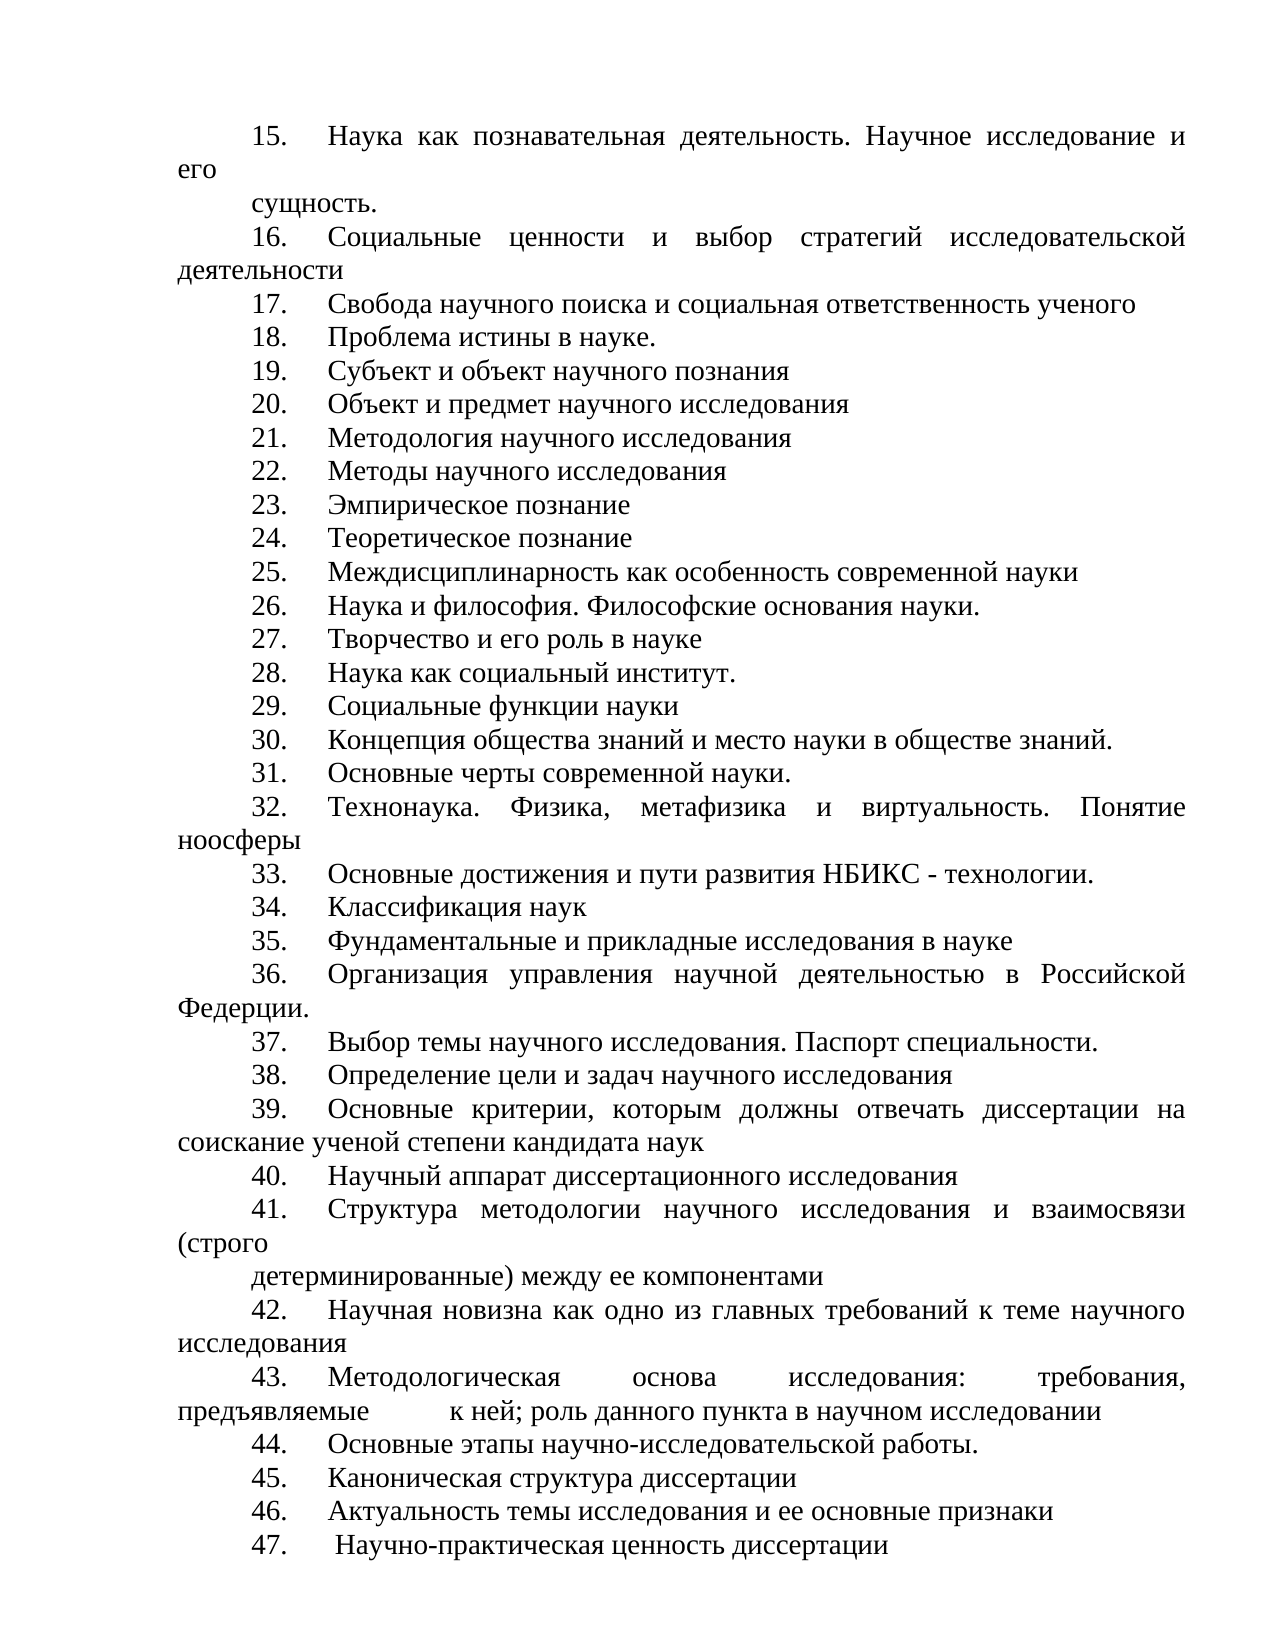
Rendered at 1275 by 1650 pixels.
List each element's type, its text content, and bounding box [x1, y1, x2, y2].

list Концепция общества знаний и место науки в обществе знаний. [177, 722, 1186, 755]
list Свобода научного поиска и социальная ответственность ученого [177, 286, 1186, 319]
list Классификация наук [177, 889, 1186, 923]
list Эмпирическое познание [177, 487, 1186, 521]
list Проблема истины в науке. [177, 319, 1186, 353]
list Основные этапы научно-исследовательской работы. [177, 1426, 1186, 1460]
list Научная новизна как одно из главных требований к теме научного исследования [177, 1292, 1186, 1359]
list Междисциплинарность как особенность современной науки [177, 554, 1186, 588]
list Организация управления научной деятельностью в Российской Федерции. [177, 957, 1186, 1024]
list Творчество и его роль в науке [177, 621, 1186, 655]
list Научно-практическая ценность диссертации [177, 1527, 1186, 1560]
list Объект и предмет научного исследования [177, 386, 1186, 420]
list Наука как познавательная деятельность. Научное исследование и его [177, 118, 1186, 185]
list Наука как социальный институт. [177, 655, 1186, 688]
text детерминированные) между ее компонентами [177, 1258, 1186, 1292]
list Определение цели и задач научного исследования [177, 1057, 1186, 1091]
list Фундаментальные и прикладные исследования в науке [177, 923, 1186, 957]
list Основные критерии, которым должны отвечать диссертации на соискание ученой степени кандидата наук [177, 1091, 1186, 1158]
list Структура методологии научного исследования и взаимосвязи (строго [177, 1191, 1186, 1258]
text сущность. [177, 185, 1186, 219]
list Методы научного исследования [177, 453, 1186, 487]
list Актуальность темы исследования и ее основные признаки [177, 1493, 1186, 1527]
list Теоретическое познание [177, 521, 1186, 554]
list Научный аппарат диссертационного исследования [177, 1158, 1186, 1191]
list Каноническая структура диссертации [177, 1460, 1186, 1493]
list Субъект и объект научного познания [177, 353, 1186, 386]
list Методологическая основа исследования: требования, предъявляемые к ней; роль данного пункта в научном исследовании [177, 1359, 1186, 1426]
list Социальные функции науки [177, 688, 1186, 722]
list Наука и философия. Философские основания науки. [177, 588, 1186, 621]
list Социальные ценности и выбор стратегий исследовательской деятельности [177, 219, 1186, 286]
list Основные достижения и пути развития НБИКС - технологии. [177, 856, 1186, 889]
list Методология научного исследования [177, 420, 1186, 453]
list Основные черты современной науки. [177, 755, 1186, 789]
list Выбор темы научного исследования. Паспорт специальности. [177, 1024, 1186, 1057]
list Технонаука. Физика, метафизика и виртуальность. Понятие ноосферы [177, 789, 1186, 856]
